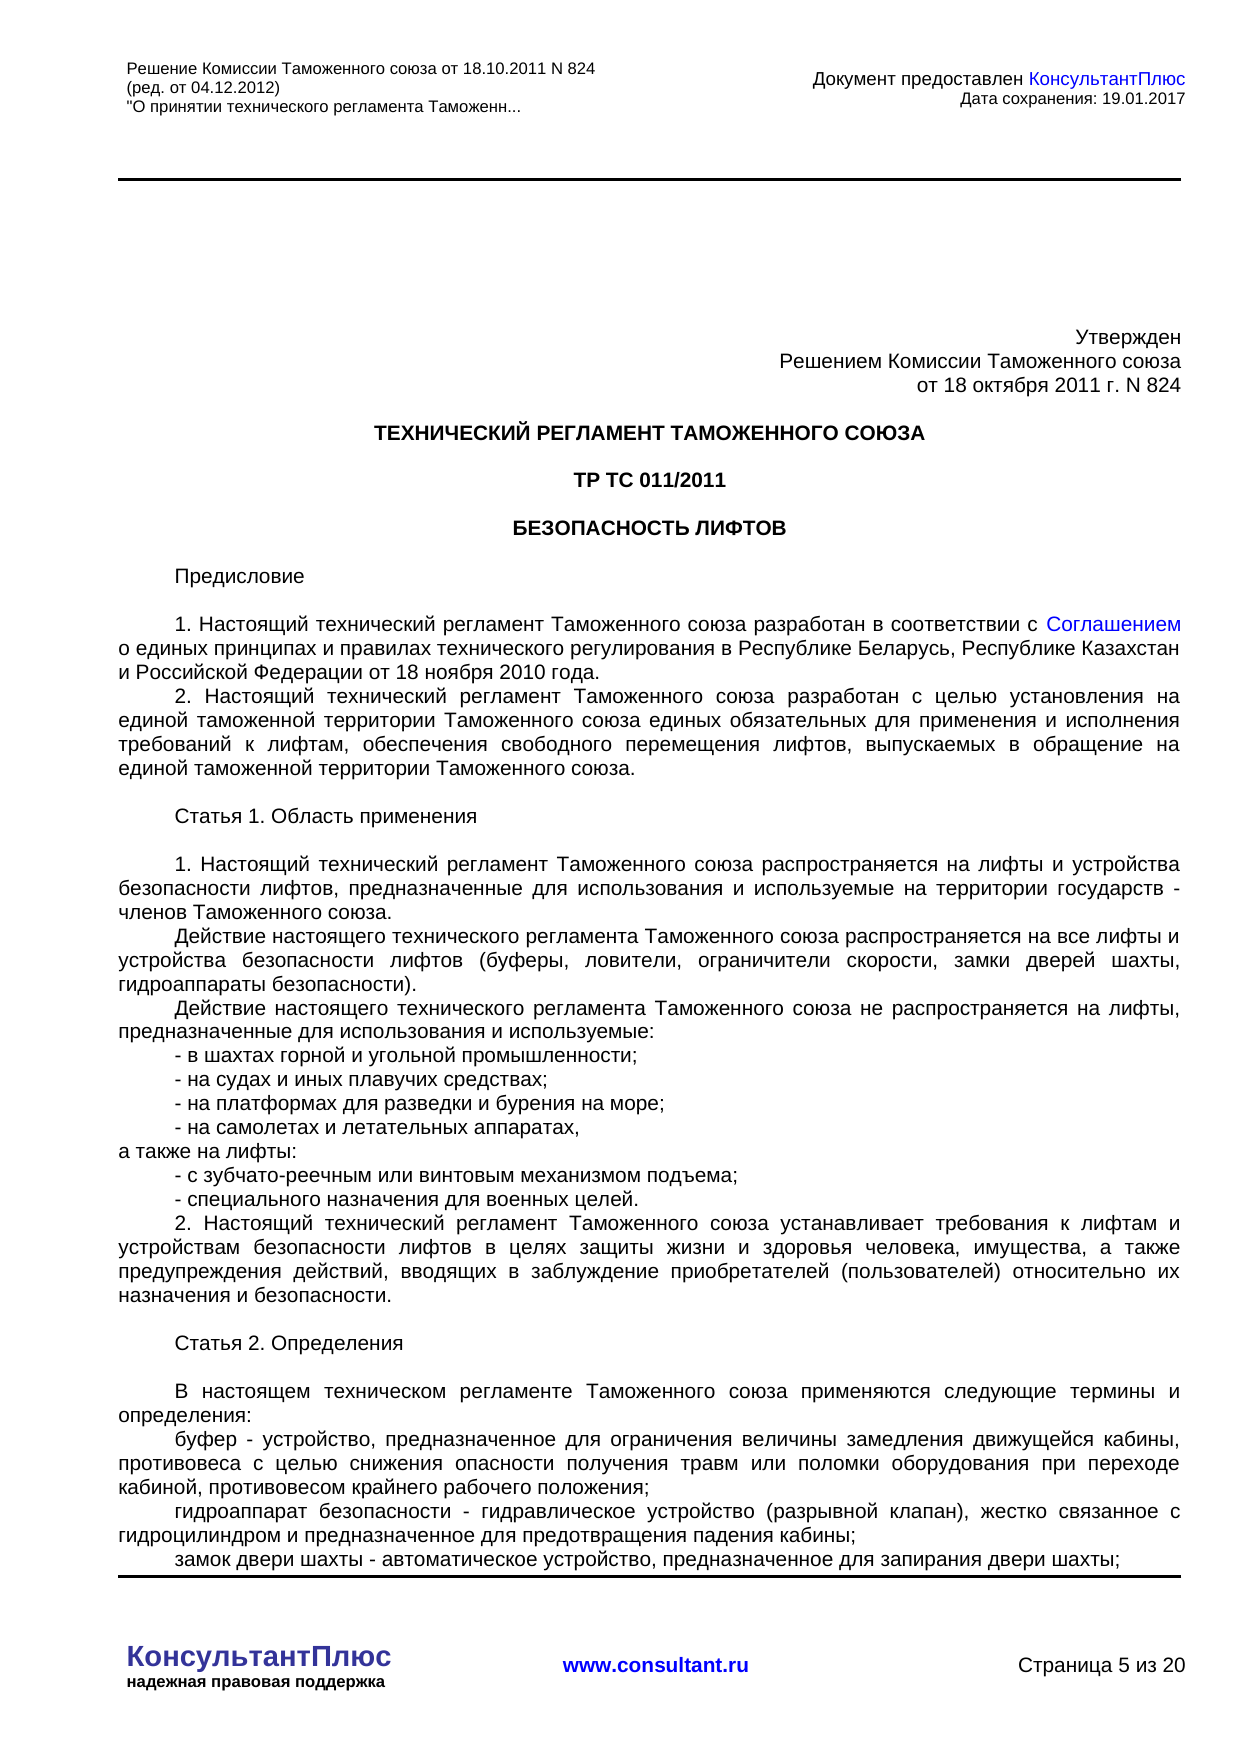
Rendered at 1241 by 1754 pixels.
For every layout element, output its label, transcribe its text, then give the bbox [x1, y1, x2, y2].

text Решением Комиссии Таможенного союза [118, 348, 1181, 372]
text Действие настоящего технического регламента Таможенного союза не распространяется на лифты, предназначенные для использования и используемые: [118, 995, 1181, 1043]
text Действие настоящего технического регламента Таможенного союза распространяется на все лифты и устройства безопасности лифтов (буферы, ловители, ограничители скорости, замки дверей шахты, гидроаппараты безопасности). [118, 923, 1181, 995]
text замок двери шахты - автоматическое устройство, предназначенное для запирания двери шахты; [118, 1546, 1181, 1570]
text - на платформах для разведки и бурения на море; [118, 1091, 1181, 1115]
title БЕЗОПАСНОСТЬ ЛИФТОВ [118, 516, 1181, 540]
text - в шахтах горной и угольной промышленности; [118, 1043, 1181, 1067]
text гидроаппарат безопасности - гидравлическое устройство (разрывной клапан), жестко связанное с гидроцилиндром и предназначенное для предотвращения падения кабины; [118, 1498, 1181, 1546]
title ТР ТС 011/2011 [118, 468, 1181, 492]
text Статья 1. Область применения [118, 804, 1181, 828]
text Предисловие [118, 564, 1181, 588]
text - на судах и иных плавучих средствах; [118, 1067, 1181, 1091]
text 2. Настоящий технический регламент Таможенного союза устанавливает требования к лифтам и устройствам безопасности лифтов в целях защиты жизни и здоровья человека, имущества, а также предупреждения действий, вводящих в заблуждение приобретателей (пользователей) относительно их назначения и безопасности. [118, 1211, 1181, 1307]
text буфер - устройство, предназначенное для ограничения величины замедления движущейся кабины, противовеса с целью снижения опасности получения травм или поломки оборудования при переходе кабиной, противовесом крайнего рабочего положения; [118, 1427, 1181, 1498]
text - специального назначения для военных целей. [118, 1187, 1181, 1211]
text 2. Настоящий технический регламент Таможенного союза разработан с целью установления на единой таможенной территории Таможенного союза единых обязательных для применения и исполнения требований к лифтам, обеспечения свободного перемещения лифтов, выпускаемых в обращение на единой таможенной территории Таможенного союза. [118, 684, 1181, 780]
text Утвержден [118, 324, 1181, 348]
text - на самолетах и летательных аппаратах, [118, 1115, 1181, 1139]
text В настоящем техническом регламенте Таможенного союза применяются следующие термины и определения: [118, 1379, 1181, 1427]
text от 18 октября 2011 г. N 824 [118, 372, 1181, 396]
text - с зубчато-реечным или винтовым механизмом подъема; [118, 1163, 1181, 1187]
text Статья 2. Определения [118, 1331, 1181, 1355]
text 1. Настоящий технический регламент Таможенного союза разработан в соответствии с Соглашением о единых принципах и правилах технического регулирования в Республике Беларусь, Республике Казахстан и Российской Федерации от 18 ноября 2010 года. [118, 612, 1181, 684]
text а также на лифты: [118, 1139, 1181, 1163]
text 1. Настоящий технический регламент Таможенного союза распространяется на лифты и устройства безопасности лифтов, предназначенные для использования и используемые на территории государств - членов Таможенного союза. [118, 852, 1181, 923]
title ТЕХНИЧЕСКИЙ РЕГЛАМЕНТ ТАМОЖЕННОГО СОЮЗА [118, 420, 1181, 444]
